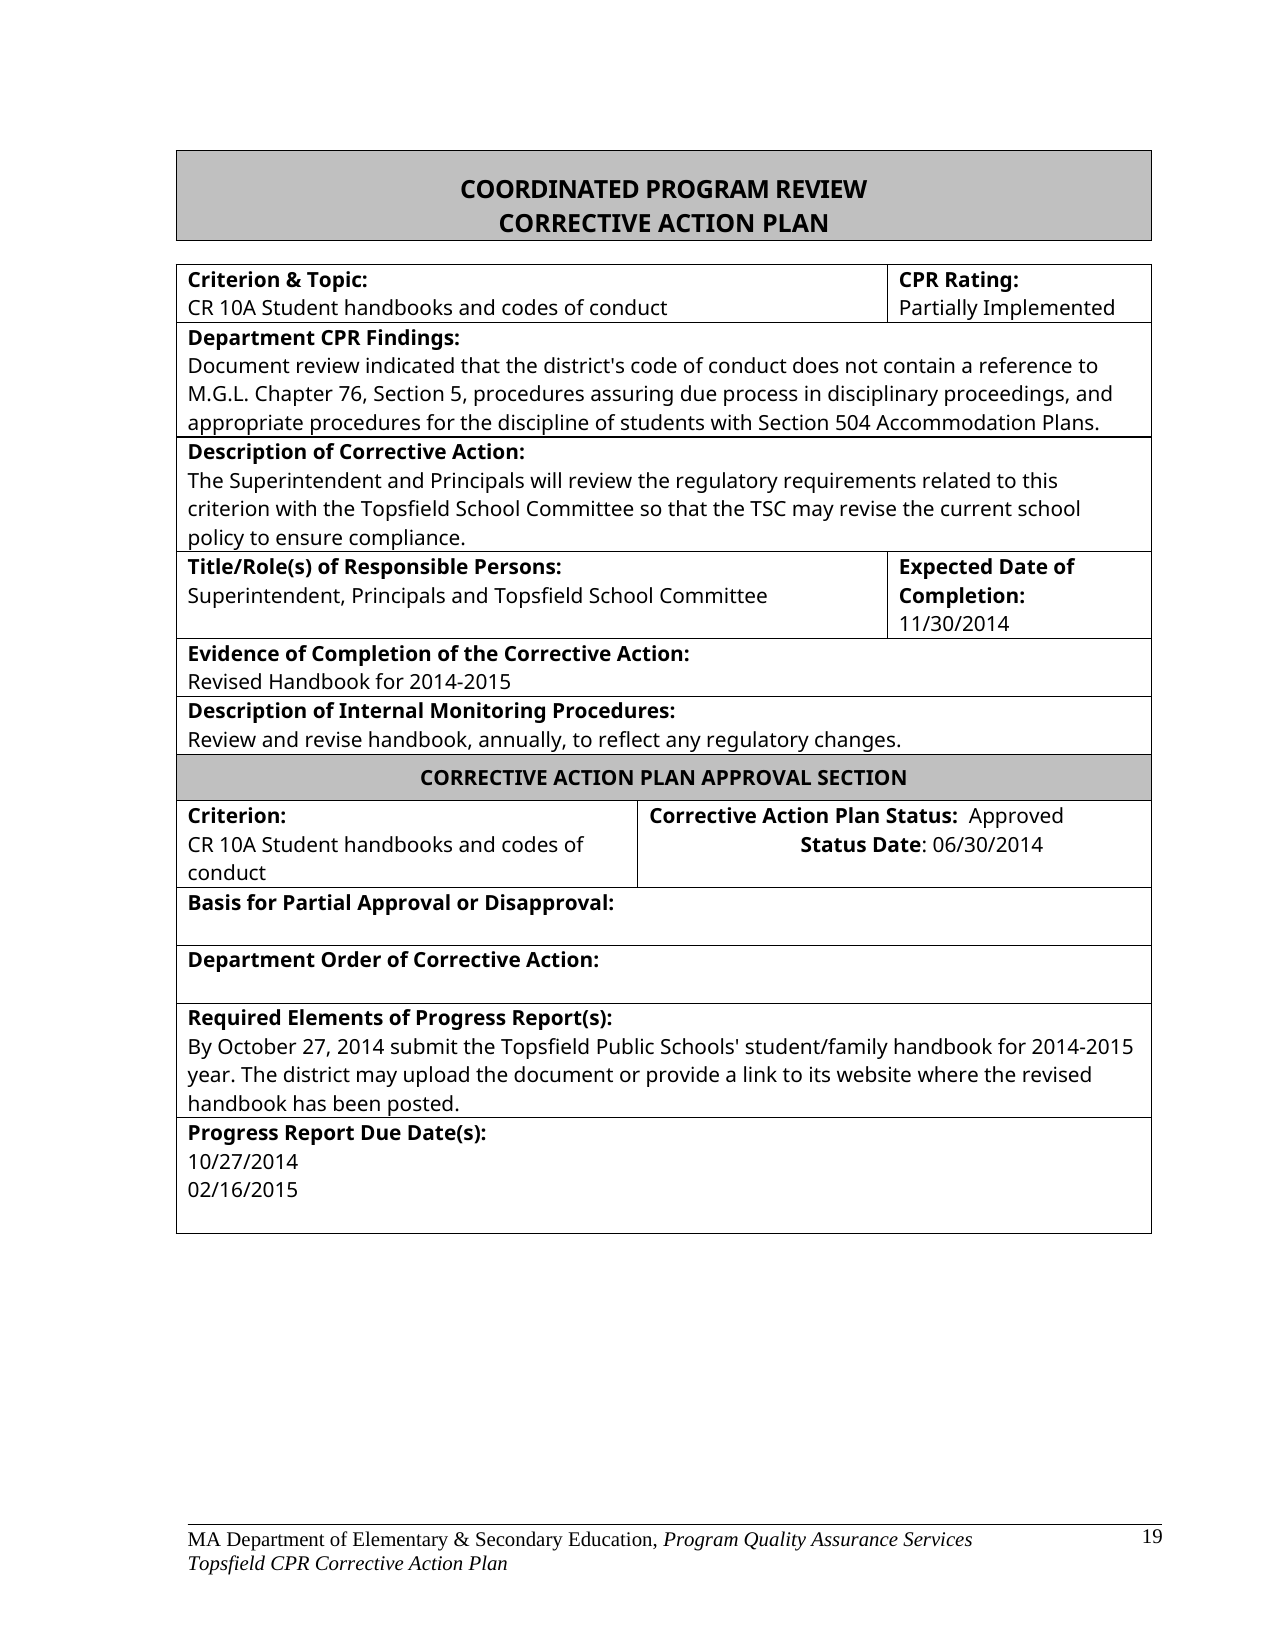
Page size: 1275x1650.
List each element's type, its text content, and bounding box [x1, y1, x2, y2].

table_cell Expected Date of Completion: 11/30/2014 [888, 552, 1151, 638]
table_cell Criterion: CR 10A Student handbooks and codes of conduct [177, 801, 637, 887]
table_cell Description of Corrective Action: The Superintendent and Principals will review the regulatory requirements related to this criterion with the Topsfield School Committee so that the TSC may revise the current school policy to ensure compliance. [177, 438, 1151, 551]
table_cell CORRECTIVE ACTION PLAN APPROVAL SECTION [177, 755, 1151, 800]
table_cell Description of Internal Monitoring Procedures: Review and revise handbook, annually, to reflect any regulatory changes. [177, 697, 1151, 753]
table_cell Required Elements of Progress Report(s): By October 27, 2014 submit the Topsfield Public Schools' student/family handbook for 2014-2015 year. The district may upload the document or provide a link to its website where the revised handbook has been posted. [177, 1004, 1151, 1117]
table_cell Corrective Action Plan Status: Approved Status Date: 06/30/2014 [638, 801, 1151, 887]
table_cell Department CPR Findings: Document review indicated that the district's code of conduct does not contain a reference to M.G.L. Chapter 76, Section 5, procedures assuring due process in disciplinary proceedings, and appropriate procedures for the discipline of students with Section 504 Accommodation Plans. [177, 323, 1151, 436]
table_header Criterion & Topic: CR 10A Student handbooks and codes of conduct [177, 265, 887, 322]
table_cell Department Order of Corrective Action: [177, 946, 1151, 1002]
table_cell Title/Role(s) of Responsible Persons: Superintendent, Principals and Topsfield School Committee [177, 552, 887, 638]
table_cell Progress Report Due Date(s): 10/27/2014 02/16/2015 [177, 1118, 1151, 1232]
table_header COORDINATED PROGRAM REVIEW CORRECTIVE ACTION PLAN [177, 151, 1151, 240]
table_header CPR Rating: Partially Implemented [888, 265, 1151, 322]
table_cell Evidence of Completion of the Corrective Action: Revised Handbook for 2014-2015 [177, 639, 1151, 696]
table_cell Basis for Partial Approval or Disapproval: [177, 888, 1151, 944]
